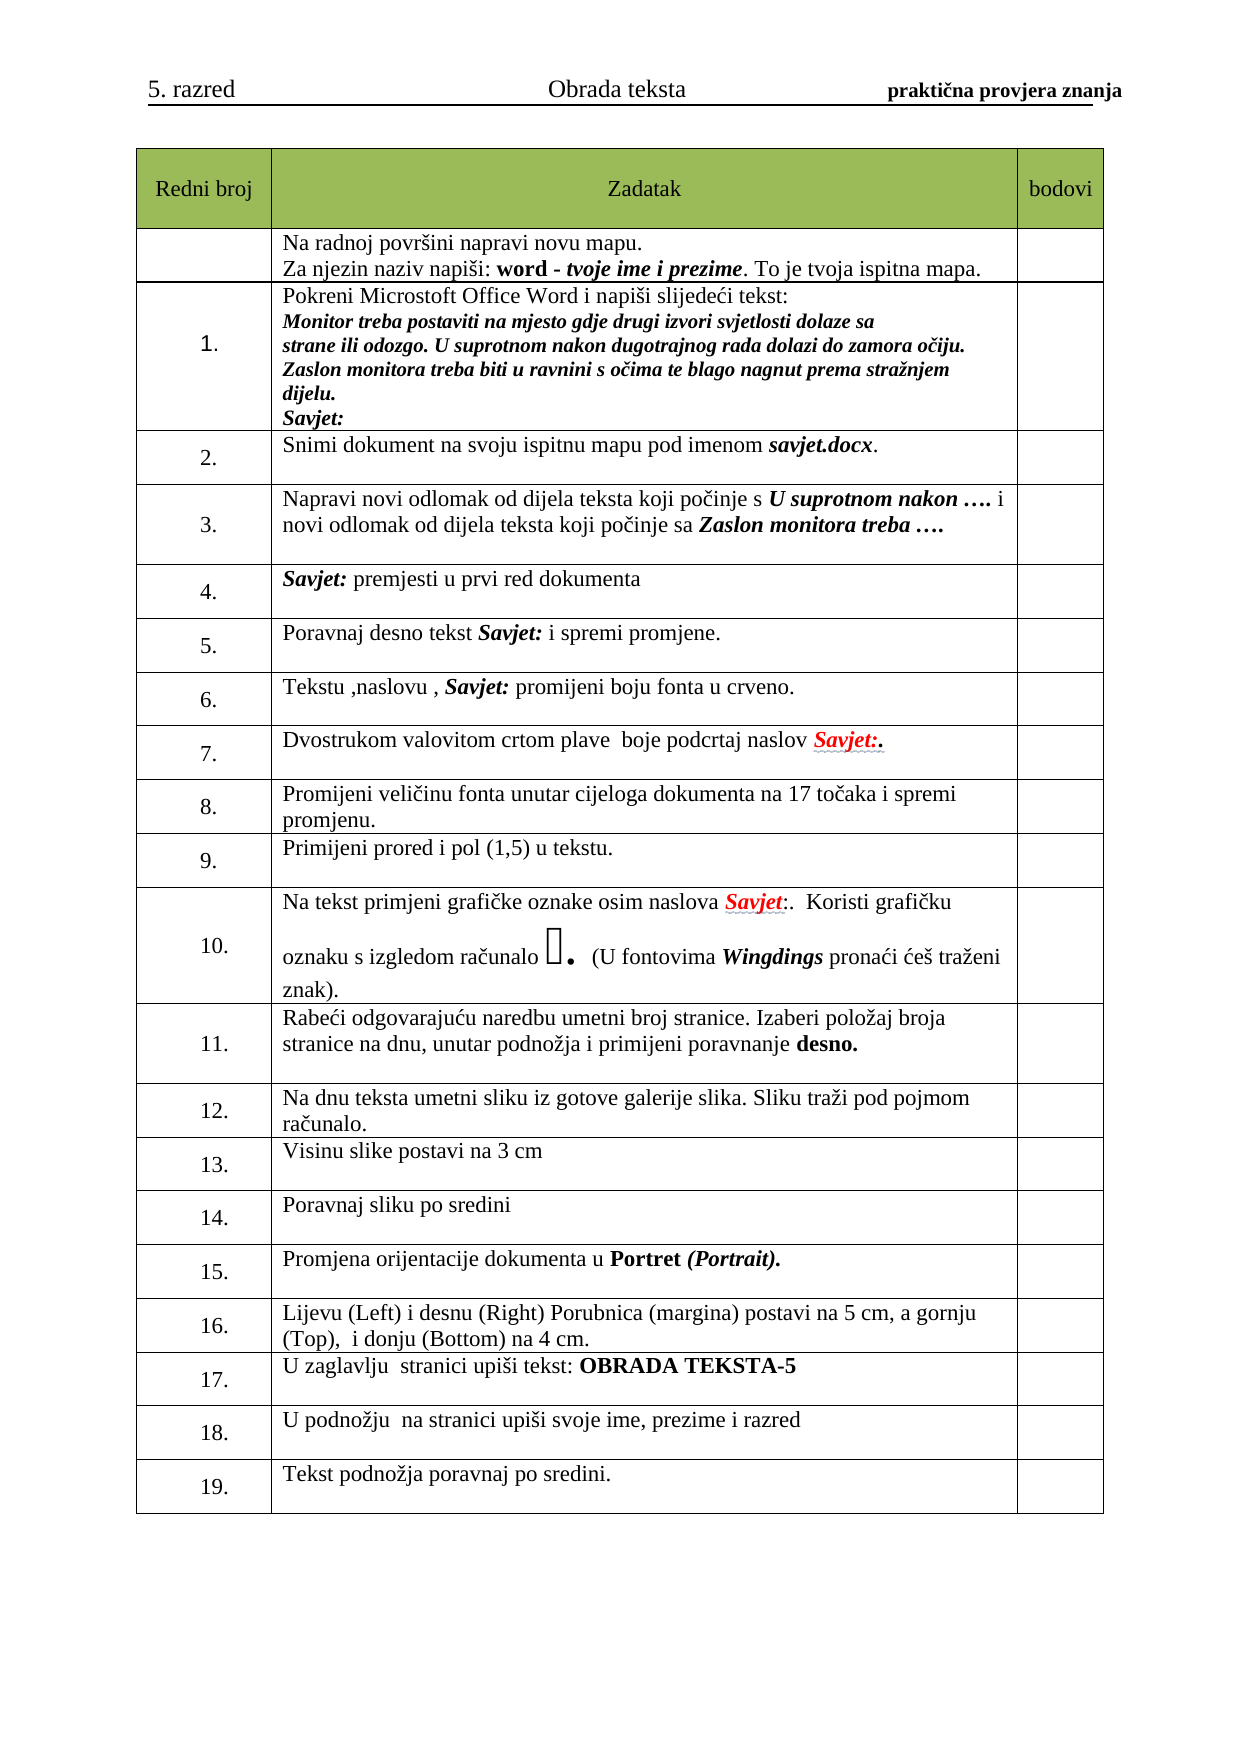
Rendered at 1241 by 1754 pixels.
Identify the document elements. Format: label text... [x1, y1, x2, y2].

table_header bodovi [1018, 149, 1103, 228]
table_cell [1018, 1191, 1103, 1244]
table_cell Dvostrukom valovitom crtom plave boje podcrtaj naslov Savjet:. [272, 726, 1017, 779]
table_cell [1018, 1406, 1103, 1459]
table_cell Tekst podnožja poravnaj po sredini. [272, 1460, 1017, 1513]
table_header Redni broj [137, 149, 271, 228]
table_cell [1018, 1460, 1103, 1513]
table_cell [1018, 1084, 1103, 1137]
table_cell Visinu slike postavi na 3 cm [272, 1138, 1017, 1190]
table_cell Promjena orijentacije dokumenta u Portret (Portrait). [272, 1245, 1017, 1298]
table_cell Rabeći odgovarajuću naredbu umetni broj stranice. Izaberi položaj broja stranice na dnu, unutar podnožja i primijeni poravnanje desno. [272, 1004, 1017, 1083]
table_cell [137, 485, 271, 564]
table_cell [1018, 834, 1103, 887]
table_cell [1018, 619, 1103, 672]
table_cell [137, 1191, 271, 1244]
table_cell [137, 1084, 271, 1137]
table_cell [137, 673, 271, 725]
table_cell [1018, 1353, 1103, 1405]
table_cell [1018, 1138, 1103, 1190]
table_cell Na tekst primjeni grafičke oznake osim naslova Savjet:. Koristi grafičku oznaku s izgledom računalo . (U fontovima Wingdings pronaći ćeš traženi znak). [272, 888, 1017, 1003]
table_cell [137, 431, 271, 484]
table_cell Pokreni Microstoft Office Word i napiši slijedeći tekst: Monitor treba postaviti na mjesto gdje drugi izvori svjetlosti dolaze sa strane ili odozgo. U suprotnom nakon dugotrajnog rada dolazi do zamora očiju. Zaslon monitora treba biti u ravnini s očima te blago nagnut prema stražnjem dijelu. Savjet: [272, 283, 1017, 430]
table_cell Na dnu teksta umetni sliku iz gotove galerije slika. Sliku traži pod pojmom računalo. [272, 1084, 1017, 1137]
table_cell [137, 1138, 271, 1190]
table_cell Promijeni veličinu fonta unutar cijeloga dokumenta na 17 točaka i spremi promjenu. [272, 780, 1017, 833]
table_cell [137, 283, 271, 430]
table_cell [137, 619, 271, 672]
table_cell [1018, 229, 1103, 281]
table_cell Savjet: premjesti u prvi red dokumenta [272, 565, 1017, 618]
table_cell [137, 1406, 271, 1459]
table_cell Snimi dokument na svoju ispitnu mapu pod imenom savjet.docx. [272, 431, 1017, 484]
table_cell [137, 229, 271, 281]
table_cell U podnožju na stranici upiši svoje ime, prezime i razred [272, 1406, 1017, 1459]
table_cell [137, 1299, 271, 1352]
table_cell [137, 1004, 271, 1083]
table_cell [1018, 565, 1103, 618]
table_cell Napravi novi odlomak od dijela teksta koji počinje s U suprotnom nakon …. i novi odlomak od dijela teksta koji počinje sa Zaslon monitora treba …. [272, 485, 1017, 564]
table_cell [1018, 283, 1103, 430]
table_cell [1018, 1245, 1103, 1298]
table_cell [137, 780, 271, 833]
table_cell Na radnoj površini napravi novu mapu. Za njezin naziv napiši: word - tvoje ime i prezime. To je tvoja ispitna mapa. [272, 229, 1017, 281]
table_cell [1018, 780, 1103, 833]
table_cell [1018, 673, 1103, 725]
table_cell [1018, 485, 1103, 564]
table_cell [137, 1460, 271, 1513]
table_cell Primijeni prored i pol (1,5) u tekstu. [272, 834, 1017, 887]
table_cell Poravnaj desno tekst Savjet: i spremi promjene. [272, 619, 1017, 672]
table_cell [137, 1353, 271, 1405]
table_cell Poravnaj sliku po sredini [272, 1191, 1017, 1244]
table_cell Tekstu ,naslovu , Savjet: promijeni boju fonta u crveno. [272, 673, 1017, 725]
table_cell [1018, 1299, 1103, 1352]
table_cell [1018, 726, 1103, 779]
table_cell [137, 888, 271, 1003]
table_cell [137, 726, 271, 779]
table_cell [1018, 888, 1103, 1003]
table_cell [1018, 431, 1103, 484]
table_cell [1018, 1004, 1103, 1083]
table_header Zadatak [272, 149, 1017, 228]
table_cell U zaglavlju stranici upiši tekst: OBRADA TEKSTA-5 [272, 1353, 1017, 1405]
table_cell [137, 565, 271, 618]
table_cell Lijevu (Left) i desnu (Right) Porubnica (margina) postavi na 5 cm, a gornju (Top), i donju (Bottom) na 4 cm. [272, 1299, 1017, 1352]
table_cell [137, 834, 271, 887]
table_cell [137, 1245, 271, 1298]
